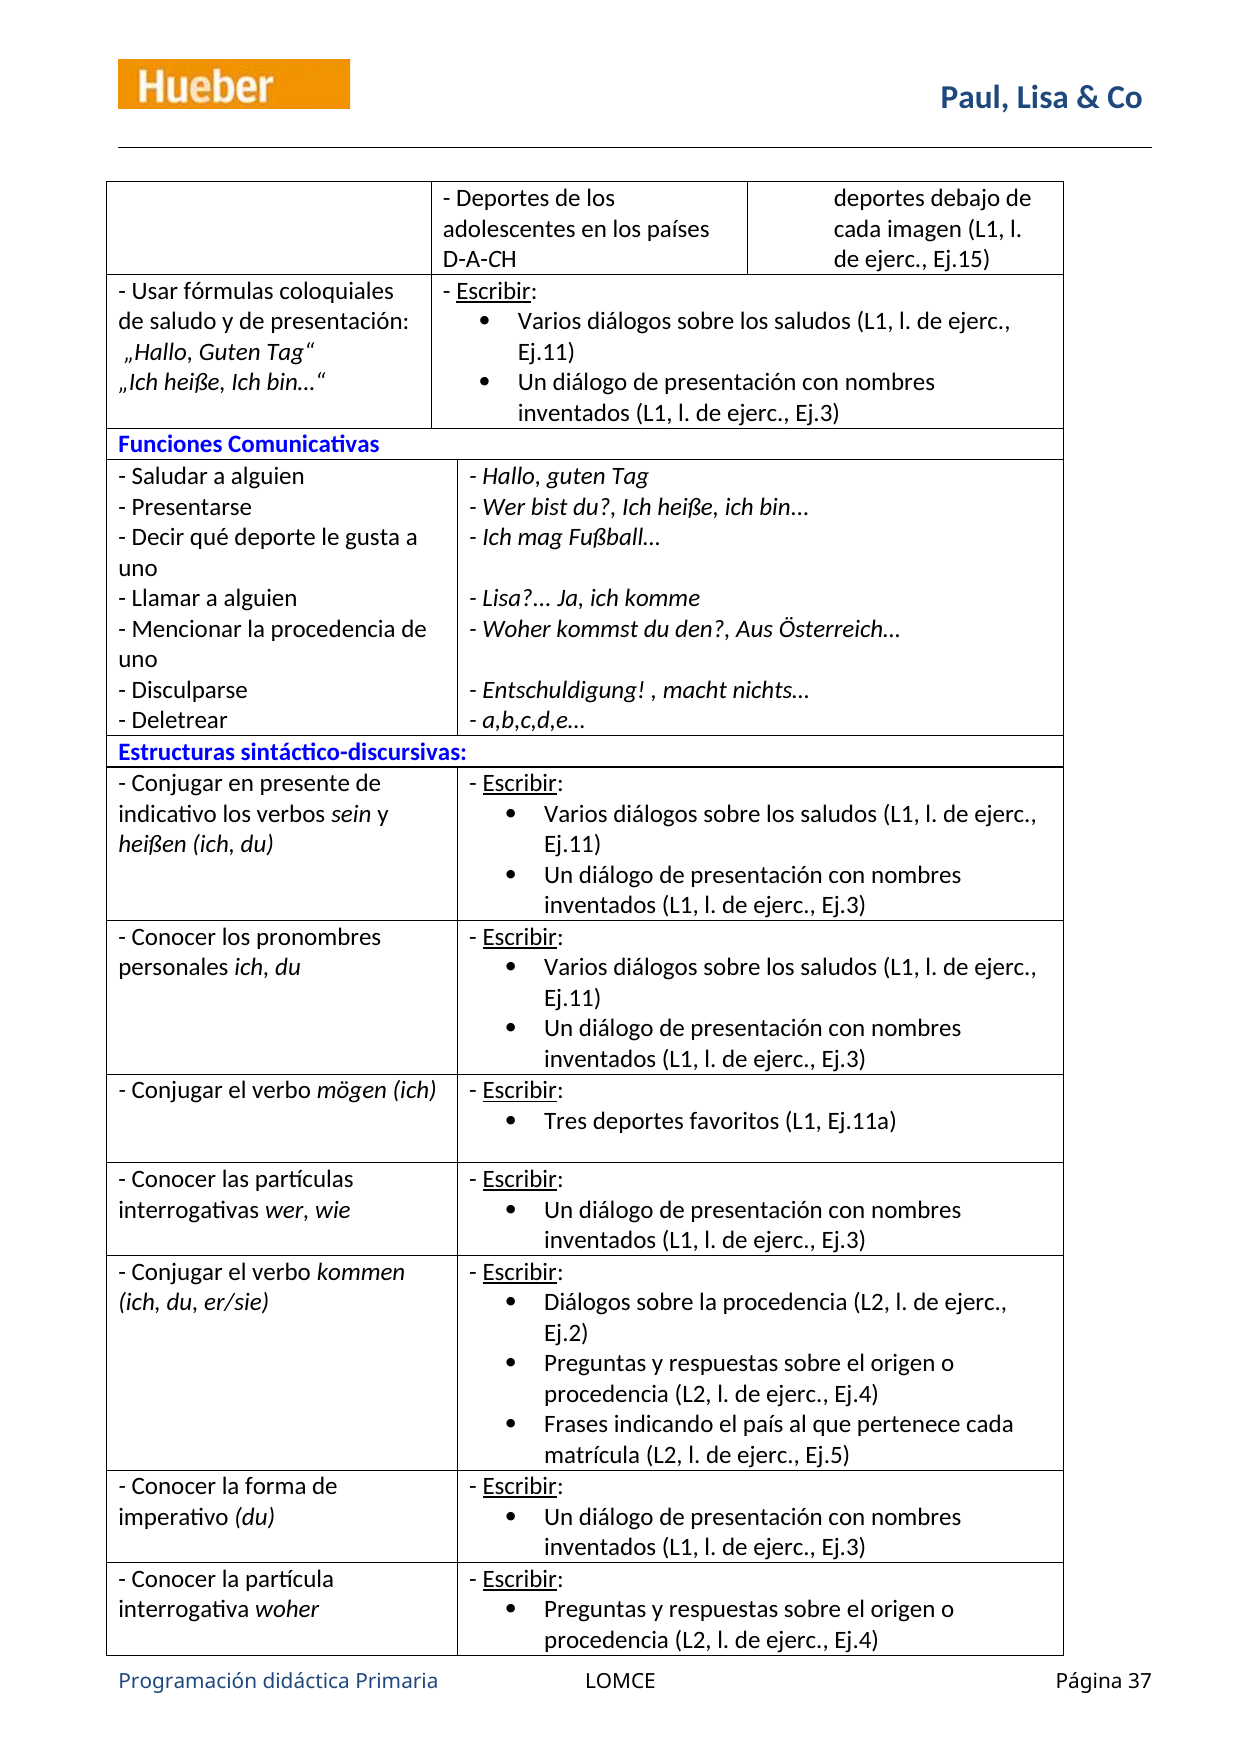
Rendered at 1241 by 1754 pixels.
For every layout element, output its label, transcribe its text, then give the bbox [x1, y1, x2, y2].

table_cell - Saludar a alguien - Presentarse - Decir qué deporte le gusta a uno - Llamar a alguien - Mencionar la procedencia de uno - Disculparse - Deletrear [107, 460, 457, 735]
table_cell - Hallo, guten Tag - Wer bist du?, Ich heiße, ich bin... - Ich mag Fußball… - Lisa?... Ja, ich komme - Woher kommst du den?, Aus Österreich… - Entschuldigung! , macht nichts… - a,b,c,d,e… [458, 460, 1063, 735]
table_cell Estructuras sintáctico-discursivas: [107, 736, 1063, 766]
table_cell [432, 182, 747, 274]
table_cell - Escribir: Varios diálogos sobre los saludos (L1, l. de ejerc., Ej.11) Un diálogo de presentación con nombres inventados (L1, l. de ejerc., Ej.3) [458, 768, 1063, 920]
table_cell - Escribir: Tres deportes favoritos (L1, Ej.11a) [458, 1075, 1063, 1162]
table_cell - Escribir: Diálogos sobre la procedencia (L2, l. de ejerc., Ej.2) Preguntas y respuestas sobre el origen o procedencia (L2, l. de ejerc., Ej.4) Frases indicando el país al que pertenece cada matrícula (L2, l. de ejerc., Ej.5) [458, 1256, 1063, 1469]
table_cell - Escribir: Un diálogo de presentación con nombres inventados (L1, l. de ejerc., Ej.3) [458, 1163, 1063, 1255]
table_cell - Escribir: Varios diálogos sobre los saludos (L1, l. de ejerc., Ej.11) Un diálogo de presentación con nombres inventados (L1, l. de ejerc., Ej.3) [458, 921, 1063, 1074]
table_cell - Conjugar en presente de indicativo los verbos sein y heißen (ich, du) [107, 768, 457, 920]
table_cell - Escribir: Varios diálogos sobre los saludos (L1, l. de ejerc., Ej.11) Un diálogo de presentación con nombres inventados (L1, l. de ejerc., Ej.3) [432, 275, 1063, 427]
table_cell - Conjugar el verbo mögen (ich) [107, 1075, 457, 1162]
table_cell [107, 182, 431, 274]
table_cell - Conocer los pronombres personales ich, du [107, 921, 457, 1074]
table_cell - Conocer las partículas interrogativas wer, wie [107, 1163, 457, 1255]
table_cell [748, 182, 1063, 274]
picture [118, 59, 351, 109]
table_cell - Usar fórmulas coloquiales de saludo y de presentación: „Hallo, Guten Tag“ „Ich heiße, Ich bin…“ [107, 275, 431, 427]
table_cell - Escribir: Un diálogo de presentación con nombres inventados (L1, l. de ejerc., Ej.3) [458, 1471, 1063, 1562]
table_cell - Escribir: Preguntas y respuestas sobre el origen o procedencia (L2, l. de ejerc., Ej.4) [458, 1563, 1063, 1655]
table_cell - Conocer la forma de imperativo (du) [107, 1471, 457, 1562]
table_cell Funciones Comunicativas [107, 429, 1063, 459]
table_cell - Conocer la partícula interrogativa woher [107, 1563, 457, 1655]
table_cell - Conjugar el verbo kommen (ich, du, er/sie) [107, 1256, 457, 1469]
